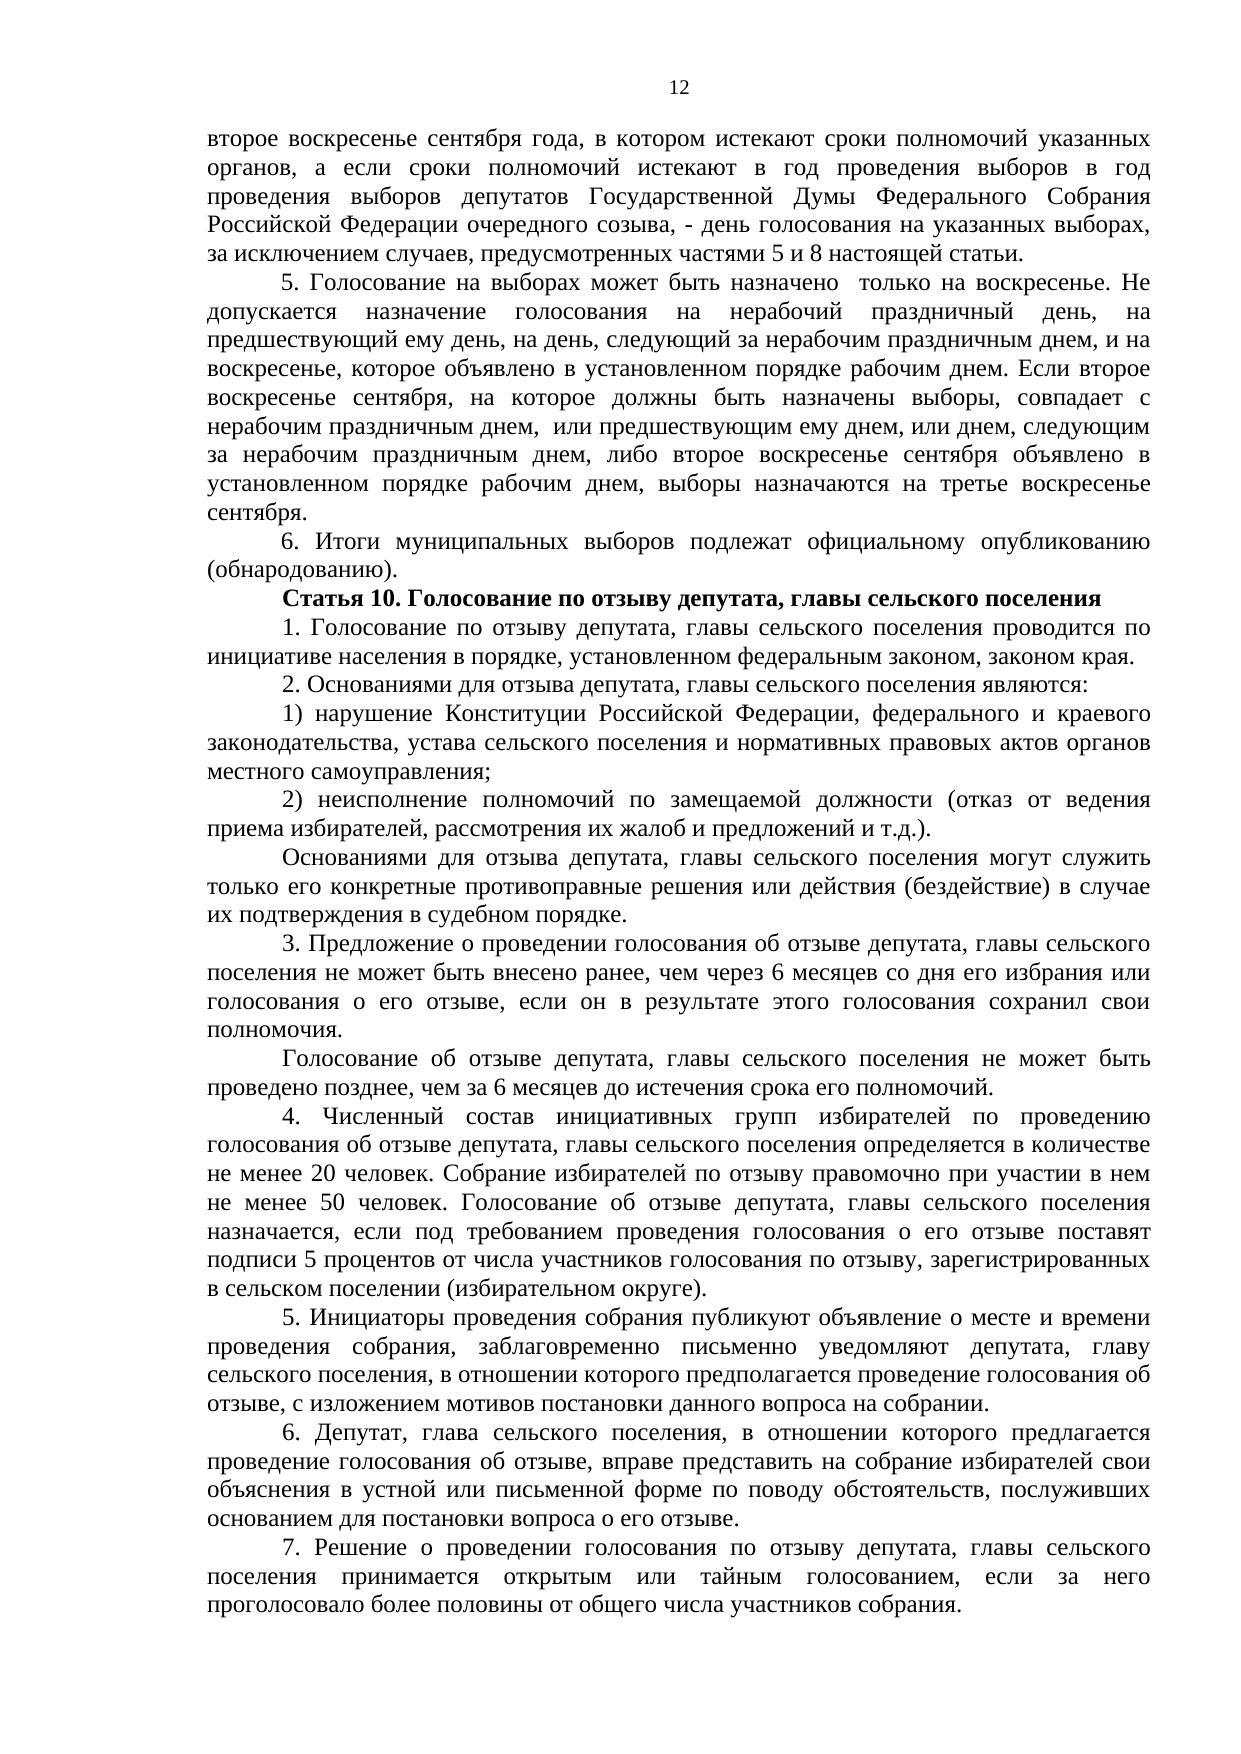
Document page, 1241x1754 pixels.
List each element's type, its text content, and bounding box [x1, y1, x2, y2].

text 5. Голосование на выборах может быть назначено только на воскресенье. Не допускается назначение голосования на нерабочий праздничный день, на предшествующий ему день, на день, следующий за нерабочим праздничным днем, и на воскресенье, которое объявлено в установленном порядке рабочим днем. Если второе воскресенье сентября, на которое должны быть назначены выборы, совпадает с нерабочим праздничным днем, или предшествующим ему днем, или днем, следующим за нерабочим праздничным днем, либо второе воскресенье сентября объявлено в установленном порядке рабочим днем, выборы назначаются на третье воскресенье сентября. [207, 267, 1151, 526]
text Голосование об отзыве депутата, главы сельского поселения не может быть проведено позднее, чем за 6 месяцев до истечения срока его полномочий. [207, 1043, 1151, 1101]
text 6. Депутат, глава сельского поселения, в отношении которого предлагается проведение голосования об отзыве, вправе представить на собрание избирателей свои объяснения в устной или письменной форме по поводу обстоятельств, послуживших основанием для постановки вопроса о его отзыве. [207, 1417, 1151, 1532]
text 1. Голосование по отзыву депутата, главы сельского поселения проводится по инициативе населения в порядке, установленном федеральным законом, законом края. [207, 612, 1151, 669]
text Основаниями для отзыва депутата, главы сельского поселения могут служить только его конкретные противоправные решения или действия (бездействие) в случае их подтверждения в судебном порядке. [207, 842, 1151, 928]
text 2. Основаниями для отзыва депутата, главы сельского поселения являются: [207, 669, 1151, 698]
text 3. Предложение о проведении голосования об отзыве депутата, главы сельского поселения не может быть внесено ранее, чем через 6 месяцев со дня его избрания или голосования о его отзыве, если он в результате этого голосования сохранил свои полномочия. [207, 928, 1151, 1043]
text 6. Итоги муниципальных выборов подлежат официальному опубликованию (обнародованию). [207, 526, 1151, 583]
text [207, 123, 1151, 267]
text 7. Решение о проведении голосования по отзыву депутата, главы сельского поселения принимается открытым или тайным голосованием, если за него проголосовало более половины от общего числа участников собрания. [207, 1532, 1151, 1618]
text 4. Численный состав инициативных групп избирателей по проведению голосования об отзыве депутата, главы сельского поселения определяется в количестве не менее 20 человек. Собрание избирателей по отзыву правомочно при участии в нем не менее 50 человек. Голосование об отзыве депутата, главы сельского поселения назначается, если под требованием проведения голосования о его отзыве поставят подписи 5 процентов от числа участников голосования по отзыву, зарегистрированных в сельском поселении (избирательном округе). [207, 1101, 1151, 1302]
text 5. Инициаторы проведения собрания публикуют объявление о месте и времени проведения собрания, заблаговременно письменно уведомляют депутата, главу сельского поселения, в отношении которого предполагается проведение голосования об отзыве, с изложением мотивов постановки данного вопроса на собрании. [207, 1302, 1151, 1417]
text Статья 10. Голосование по отзыву депутата, главы сельского поселения [207, 583, 1151, 612]
text 2) неисполнение полномочий по замещаемой должности (отказ от ведения приема избирателей, рассмотрения их жалоб и предложений и т.д.). [207, 784, 1151, 842]
text 1) нарушение Конституции Российской Федерации, федерального и краевого законодательства, устава сельского поселения и нормативных правовых актов органов местного самоуправления; [207, 698, 1151, 784]
